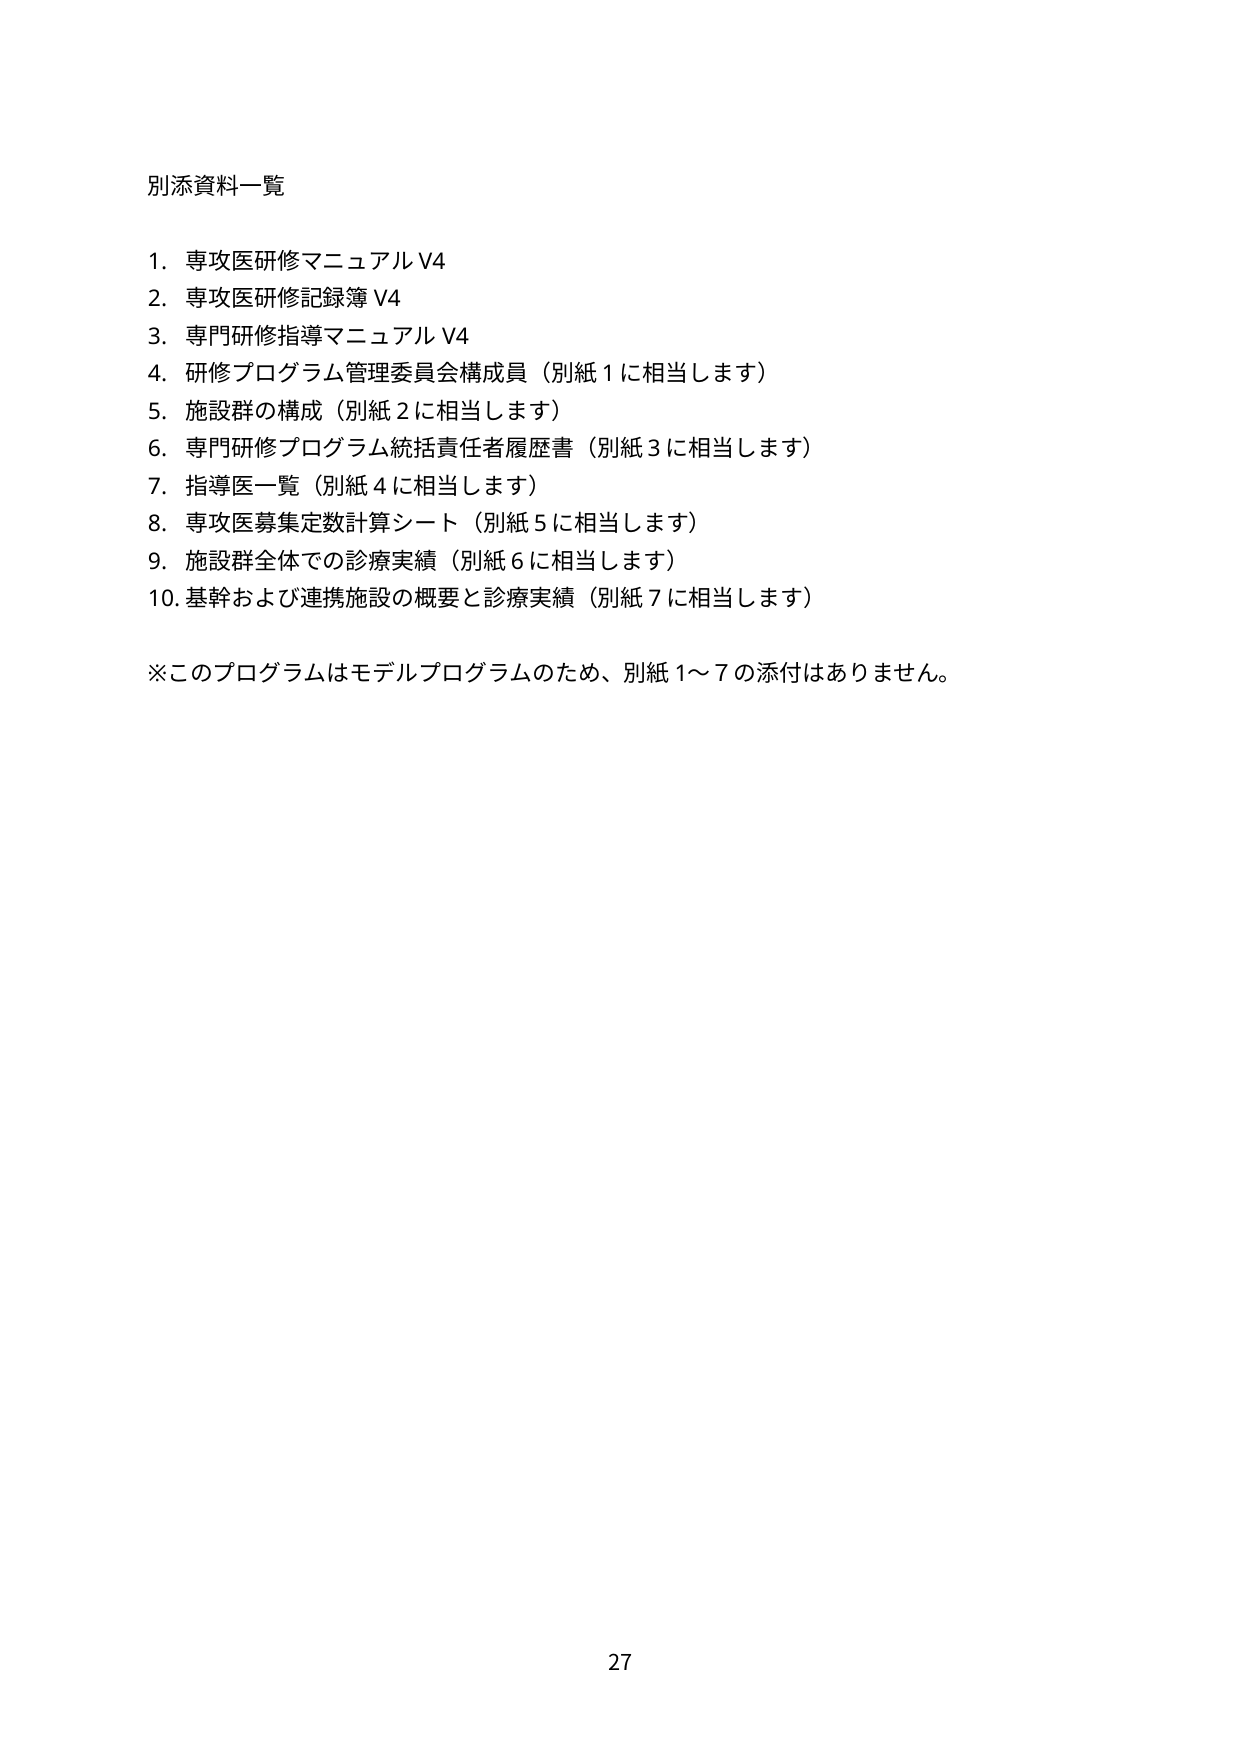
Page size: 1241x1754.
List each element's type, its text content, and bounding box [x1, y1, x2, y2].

list 専門研修指導マニュアル V4 [148, 316, 1092, 353]
list 専攻医募集定数計算シート（別紙5に相当します） [148, 503, 1092, 541]
list 専攻医研修記録簿 V4 [148, 278, 1092, 316]
text ※このプログラムはモデルプログラムのため、別紙1～７の添付はありません。 [148, 653, 1092, 691]
text 別添資料一覧 [148, 166, 1092, 203]
list 基幹および連携施設の概要と診療実績（別紙7に相当します） [148, 578, 1092, 616]
list 施設群全体での診療実績（別紙6に相当します） [148, 541, 1092, 578]
list 施設群の構成（別紙2に相当します） [148, 391, 1092, 428]
list 専門研修プログラム統括責任者履歴書（別紙3に相当します） [148, 428, 1092, 466]
list 専攻医研修マニュアルV4 [148, 241, 1092, 278]
list 研修プログラム管理委員会構成員（別紙1に相当します） [148, 353, 1092, 391]
list 指導医一覧（別紙4に相当します） [148, 466, 1092, 503]
